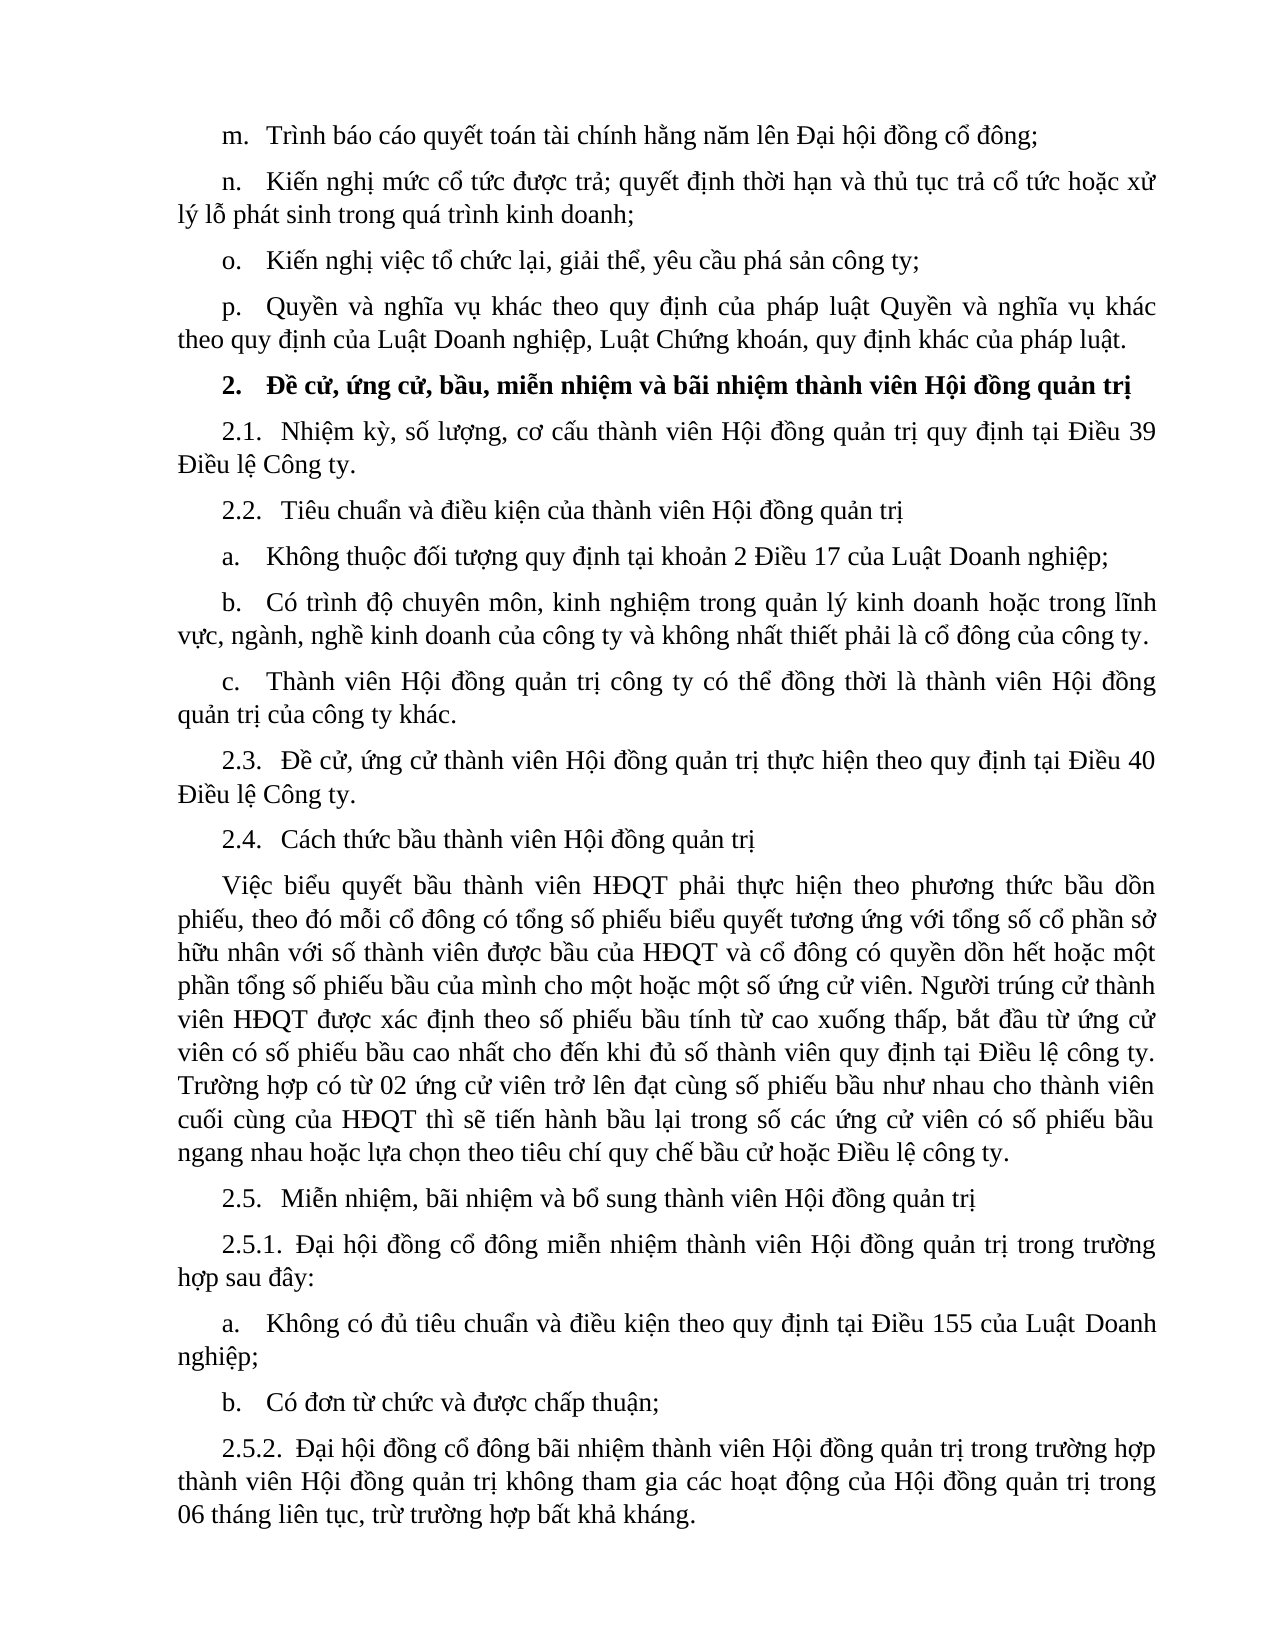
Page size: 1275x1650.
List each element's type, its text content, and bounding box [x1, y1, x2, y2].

list Không có đủ tiêu chuẩn và điều kiện theo quy định tại Điều 155 của Luật Doanh nghiệp; [177, 1306, 1157, 1372]
list Tiêu chuẩn và điều kiện của thành viên Hội đồng quản trị [177, 493, 1157, 526]
list Thành viên Hội đồng quản trị công ty có thể đồng thời là thành viên Hội đồng quản trị của công ty khác. [177, 664, 1157, 731]
list Có đơn từ chức và được chấp thuận; [177, 1385, 1157, 1418]
list Đề cử, ứng cử, bầu, miễn nhiệm và bãi nhiệm thành viên Hội đồng quản trị [177, 368, 1157, 401]
list Nhiệm kỳ, số lượng, cơ cấu thành viên Hội đồng quản trị quy định tại Điều 39 Điều lệ Công ty. [177, 414, 1157, 481]
list Đại hội đồng cổ đông bãi nhiệm thành viên Hội đồng quản trị trong trường hợp thành viên Hội đồng quản trị không tham gia các hoạt động của Hội đồng quản trị trong 06 tháng liên tục, trừ trường hợp bất khả kháng. [177, 1431, 1157, 1531]
list Đề cử, ứng cử thành viên Hội đồng quản trị thực hiện theo quy định tại Điều 40 Điều lệ Công ty. [177, 743, 1157, 810]
list Quyền và nghĩa vụ khác theo quy định của pháp luật Quyền và nghĩa vụ khác theo quy định của Luật Doanh nghiệp, Luật Chứng khoán, quy định khác của pháp luật. [177, 289, 1157, 356]
list Miễn nhiệm, bãi nhiệm và bổ sung thành viên Hội đồng quản trị [177, 1181, 1157, 1214]
list Kiến nghị mức cổ tức được trả; quyết định thời hạn và thủ tục trả cổ tức hoặc xử lý lỗ phát sinh trong quá trình kinh doanh; [177, 164, 1157, 231]
list Đại hội đồng cổ đông miễn nhiệm thành viên Hội đồng quản trị trong trường hợp sau đây: [177, 1226, 1157, 1293]
list Trình báo cáo quyết toán tài chính hằng năm lên Đại hội đồng cổ đông; [177, 118, 1157, 151]
list Có trình độ chuyên môn, kinh nghiệm trong quản lý kinh doanh hoặc trong lĩnh vực, ngành, nghề kinh doanh của công ty và không nhất thiết phải là cổ đông của công ty. [177, 585, 1157, 651]
text Việc biểu quyết bầu thành viên HĐQT phải thực hiện theo phương thức bầu dồn phiếu, theo đó mỗi cổ đông có tổng số phiếu biểu quyết tương ứng với tổng số cổ phần sở hữu nhân với số thành viên được bầu của HĐQT và cổ đông có quyền dồn hết hoặc một phần tổng số phiếu bầu của mình cho một hoặc một số ứng cử viên. Người trúng cử thành viên HĐQT được xác định theo số phiếu bầu tính từ cao xuống thấp, bắt đầu từ ứng cử viên có số phiếu bầu cao nhất cho đến khi đủ số thành viên quy định tại Điều lệ công ty. Trường hợp có từ 02 ứng cử viên trở lên đạt cùng số phiếu bầu như nhau cho thành viên cuối cùng của HĐQT thì sẽ tiến hành bầu lại trong số các ứng cử viên có số phiếu bầu ngang nhau hoặc lựa chọn theo tiêu chí quy chế bầu cử hoặc Điều lệ công ty. [177, 868, 1157, 1168]
list Kiến nghị việc tổ chức lại, giải thể, yêu cầu phá sản công ty; [177, 243, 1157, 276]
list Không thuộc đối tượng quy định tại khoản 2 Điều 17 của Luật Doanh nghiệp; [177, 539, 1157, 572]
list Cách thức bầu thành viên Hội đồng quản trị [177, 822, 1157, 856]
